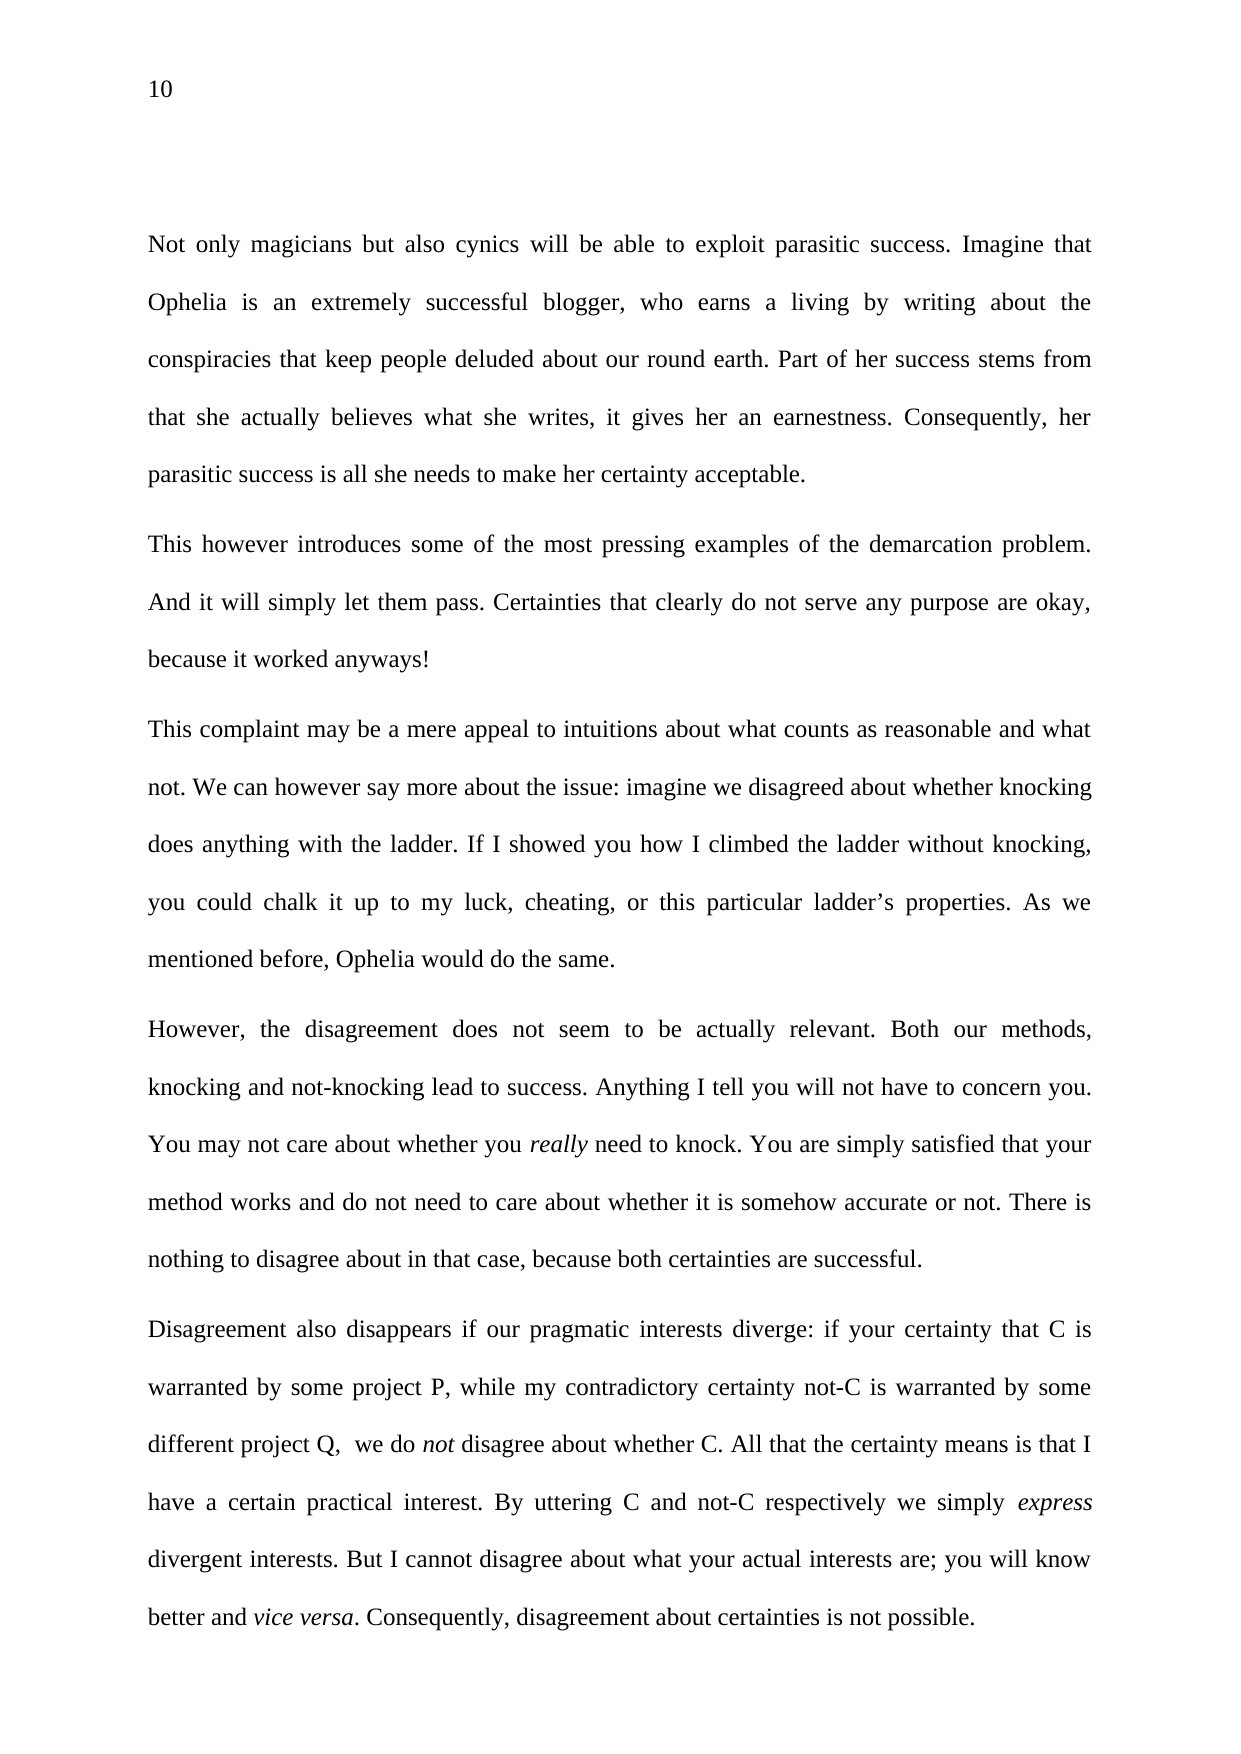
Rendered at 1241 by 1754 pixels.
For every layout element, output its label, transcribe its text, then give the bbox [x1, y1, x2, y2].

text Disagreement also disappears if our pragmatic interests diverge: if your certainty that C is warranted by some project P, while my contradictory certainty not-C is warranted by some different project Q, we do not disagree about whether C. All that the certainty means is that I have a certain practical interest. By uttering C and not-C respectively we simply express divergent interests. But I cannot disagree about what your actual interests are; you will know better and vice versa. Consequently, disagreement about certainties is not possible. [148, 1314, 1093, 1631]
text Not only magicians but also cynics will be able to exploit parasitic success. Imagine that Ophelia is an extremely successful blogger, who earns a living by writing about the conspiracies that keep people deluded about our round earth. Part of her success stems from that she actually believes what she writes, it gives her an earnestness. Consequently, her parasitic success is all she needs to make her certainty acceptable. [148, 229, 1093, 488]
text This however introduces some of the most pressing examples of the demarcation problem. And it will simply let them pass. Certainties that clearly do not serve any purpose are okay, because it worked anyways! [148, 529, 1093, 673]
text This complaint may be a mere appeal to intuitions about what counts as reasonable and what not. We can however say more about the issue: imagine we disagreed about whether knocking does anything with the ladder. If I showed you how I climbed the ladder without knocking, you could chalk it up to my luck, cheating, or this particular ladder’s properties. As we mentioned before, Ophelia would do the same. [148, 714, 1093, 973]
text However, the disagreement does not seem to be actually relevant. Both our methods, knocking and not-knocking lead to success. Anything I tell you will not have to concern you. You may not care about whether you really need to knock. You are simply satisfied that your method works and do not need to care about whether it is somehow accurate or not. There is nothing to disagree about in that case, because both certainties are successful. [148, 1014, 1093, 1273]
